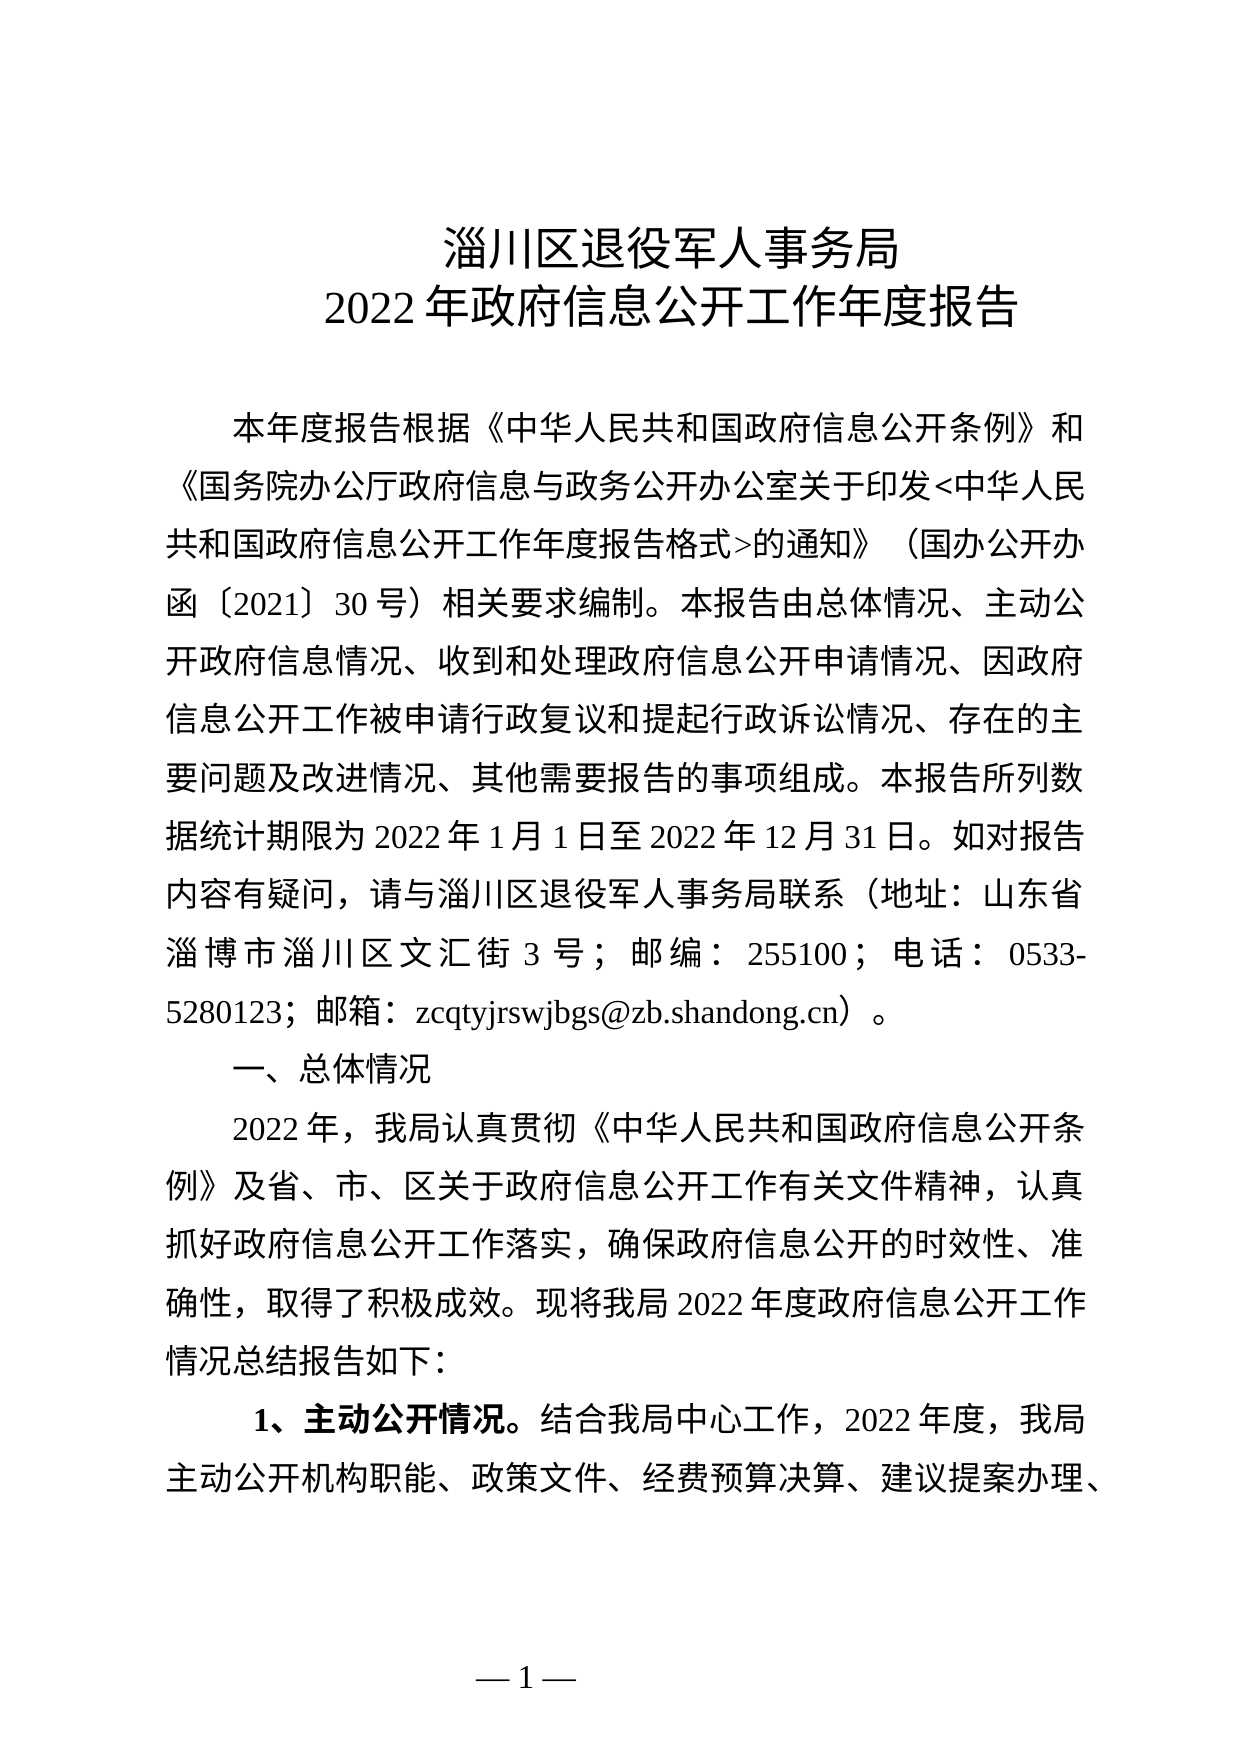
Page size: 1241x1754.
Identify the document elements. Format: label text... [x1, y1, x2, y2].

text 2022年政府信息公开工作年度报告 [165, 277, 1087, 335]
text 本年度报告根据《中华人民共和国政府信息公开条例》和《国务院办公厅政府信息与政务公开办公室关于印发<中华人民共和国政府信息公开工作年度报告格式>的通知》（国办公开办函〔2021〕30号）相关要求编制。本报告由总体情况、主动公开政府信息情况、收到和处理政府信息公开申请情况、因政府信息公开工作被申请行政复议和提起行政诉讼情况、存在的主要问题及改进情况、其他需要报告的事项组成。本报告所列数据统计期限为2022年1月1日至2022年12月31日。如对报告内容有疑问，请与淄川区退役军人事务局联系（地址：山东省淄博市淄川区文汇街3号；邮编：255100；电话：0533-5280123；邮箱：zcqtyjrswjbgs@zb.shandong.cn）。 [165, 393, 1087, 463]
text 本年度报告根据《中华人民共和国政府信息公开条例》和《国务院办公厅政府信息与政务公开办公室关于印发<中华人民共和国政府信息公开工作年度报告格式>的通知》（国办公开办函〔2021〕30号）相关要求编制。本报告由总体情况、主动公开政府信息情况、收到和处理政府信息公开申请情况、因政府信息公开工作被申请行政复议和提起行政诉讼情况、存在的主要问题及改进情况、其他需要报告的事项组成。本报告所列数据统计期限为2022年1月1日至2022年12月31日。如对报告内容有疑问，请与淄川区退役军人事务局联系（地址：山东省淄博市淄川区文汇街3号；邮编：255100；电话：0533-5280123；邮箱：zcqtyjrswjbgs@zb.shandong.cn）。 [165, 508, 1087, 1035]
text 2022年，我局认真贯彻《中华人民共和国政府信息公开条例》及省、市、区关于政府信息公开工作有关文件精神，认真抓好政府信息公开工作落实，确保政府信息公开的时效性、准确性，取得了积极成效。现将我局2022年度政府信息公开工作情况总结报告如下： [165, 1093, 1087, 1385]
list 总体情况 [165, 1035, 1087, 1093]
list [165, 1385, 1087, 1502]
text 淄川区退役军人事务局 [165, 218, 1087, 277]
